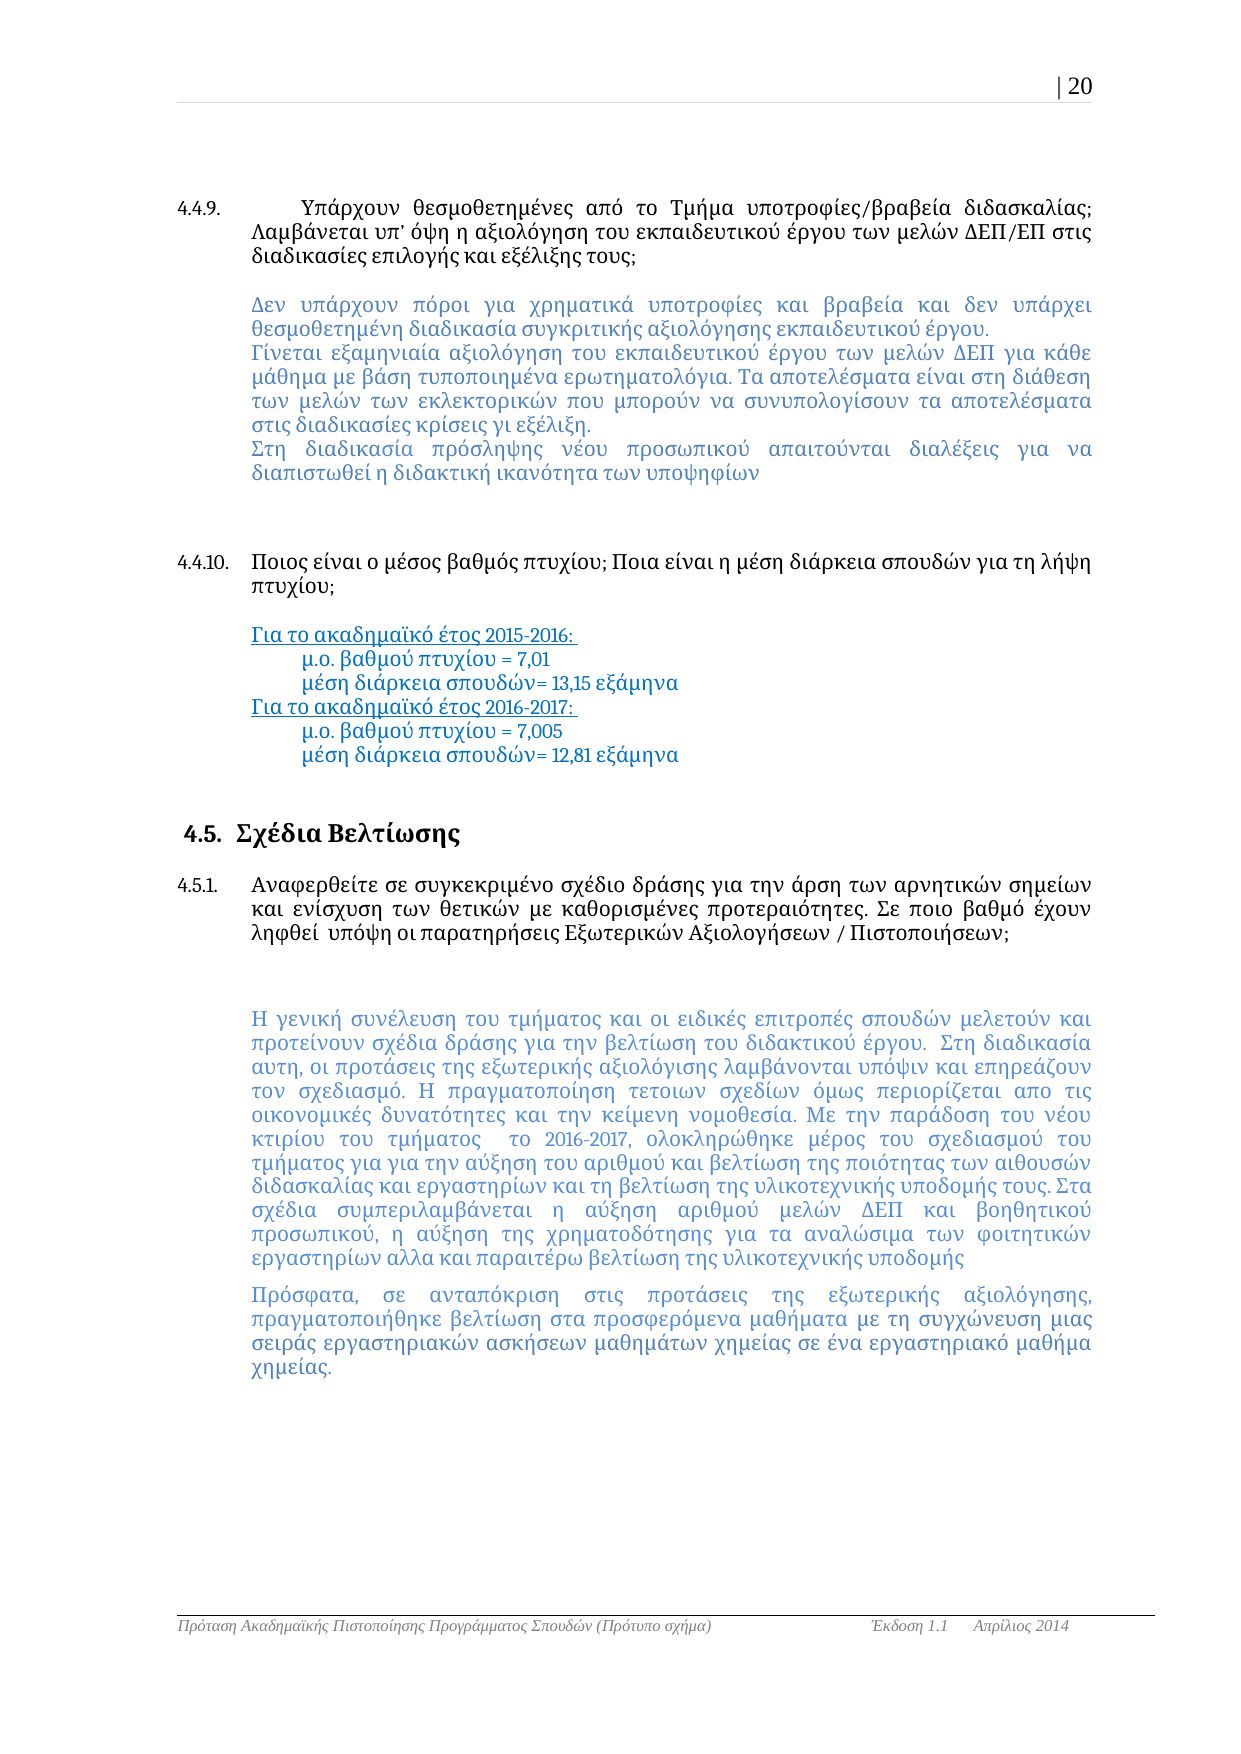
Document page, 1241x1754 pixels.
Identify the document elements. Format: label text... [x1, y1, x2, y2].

text Πρόσφατα, σε ανταπόκριση στις προτάσεις της εξωτερικής αξιολόγησης, πραγματοποιήθηκε βελτίωση στα προσφερόμενα μαθήματα με τη συγχώνευση μιας σειράς εργαστηριακών ασκήσεων μαθημάτων χημείας σε ένα εργαστηριακό μαθήμα χημείας. [251, 1283, 1092, 1379]
text Για το ακαδημαϊκό έτος 2016-2017: [251, 696, 1092, 719]
text Η γενική συνέλευση του τμήματος και οι ειδικές επιτροπές σπουδών μελετούν και προτείνουν σχέδια δράσης για την βελτίωση του διδακτικού έργου. Στη διαδικασία αυτη, οι προτάσεις της εξωτερικής αξιολόγισης λαμβάνονται υπόψιν και επηρεάζουν τον σχεδιασμό. Η πραγματοποίηση τετοιων σχεδίων όμως περιορίζεται απο τις οικονομικές δυνατότητες και την κείμενη νομοθεσία. Με την παράδοση του νέου κτιρίου του τμήματος το 2016-2017, ολοκληρώθηκε μέρος του σχεδιασμού του τμήματος για για την αύξηση του αριθμού και βελτίωση της ποιότητας των αιθουσών διδασκαλίας και εργαστηρίων και τη βελτίωση της υλικοτεχνικής υποδομής τους. Στα σχέδια συμπεριλαμβάνεται η αύξηση αριθμού μελών ΔΕΠ και βοηθητικού προσωπικού, η αύξηση της χρηματοδότησης για τα αναλώσιμα των φοιτητικών εργαστηρίων αλλα και παραιτέρω βελτίωση της υλικοτεχνικής υποδομής [251, 1007, 1092, 1271]
list Ποιος είναι ο μέσος βαθμός πτυχίου; Ποια είναι η μέση διάρκεια σπουδών για τη λήψη πτυχίου; [177, 551, 1092, 599]
text μέση διάρκεια σπουδών= 12,81 εξάμηνα [301, 743, 1092, 767]
list Αναφερθείτε σε συγκεκριμένο σχέδιο δράσης για την άρση των αρνητικών σημείων και ενίσχυση των θετικών με καθορισμένες προτεραιότητες. Σε ποιο βαθμό έχουν ληφθεί υπόψη οι παρατηρήσεις Εξωτερικών Αξιολογήσεων / Πιστοποιήσεων; [177, 874, 1092, 946]
text μ.ο. βαθμού πτυχίου = 7,01 [301, 648, 1092, 672]
text μέση διάρκεια σπουδών= 13,15 εξάμηνα [301, 672, 1092, 696]
text Δεν υπάρχουν πόροι για χρηματικά υποτροφίες και βραβεία και δεν υπάρχει θεσμοθετημένη διαδικασία συγκριτικής αξιολόγησης εκπαιδευτικού έργου. [251, 293, 1092, 341]
text Γίνεται εξαμηνιαία αξιολόγηση του εκπαιδευτικού έργου των μελών ΔΕΠ για κάθε μάθημα με βάση τυποποιημένα ερωτηματολόγια. Τα αποτελέσματα είναι στη διάθεση των μελών των εκλεκτορικών που μπορούν να συνυπολογίσουν τα αποτελέσματα στις διαδικασίες κρίσεις γι εξέλιξη. [251, 341, 1092, 437]
subtitle 4.5. Σχέδια Βελτίωσης [184, 820, 1092, 849]
text Στη διαδικασία πρόσληψης νέου προσωπικού απαιτούνται διαλέξεις για να διαπιστωθεί η διδακτική ικανότητα των υποψηφίων [251, 437, 1092, 485]
list Υπάρχουν θεσμοθετημένες από το Τμήμα υποτροφίες/βραβεία διδασκαλίας; Λαμβάνεται υπ’ όψη η αξιολόγηση του εκπαιδευτικού έργου των μελών ΔΕΠ/ΕΠ στις διαδικασίες επιλογής και εξέλιξης τους; [177, 197, 1092, 268]
text μ.ο. βαθμού πτυχίου = 7,005 [301, 719, 1092, 743]
text Για το ακαδημαϊκό έτος 2015-2016: [251, 624, 1092, 648]
